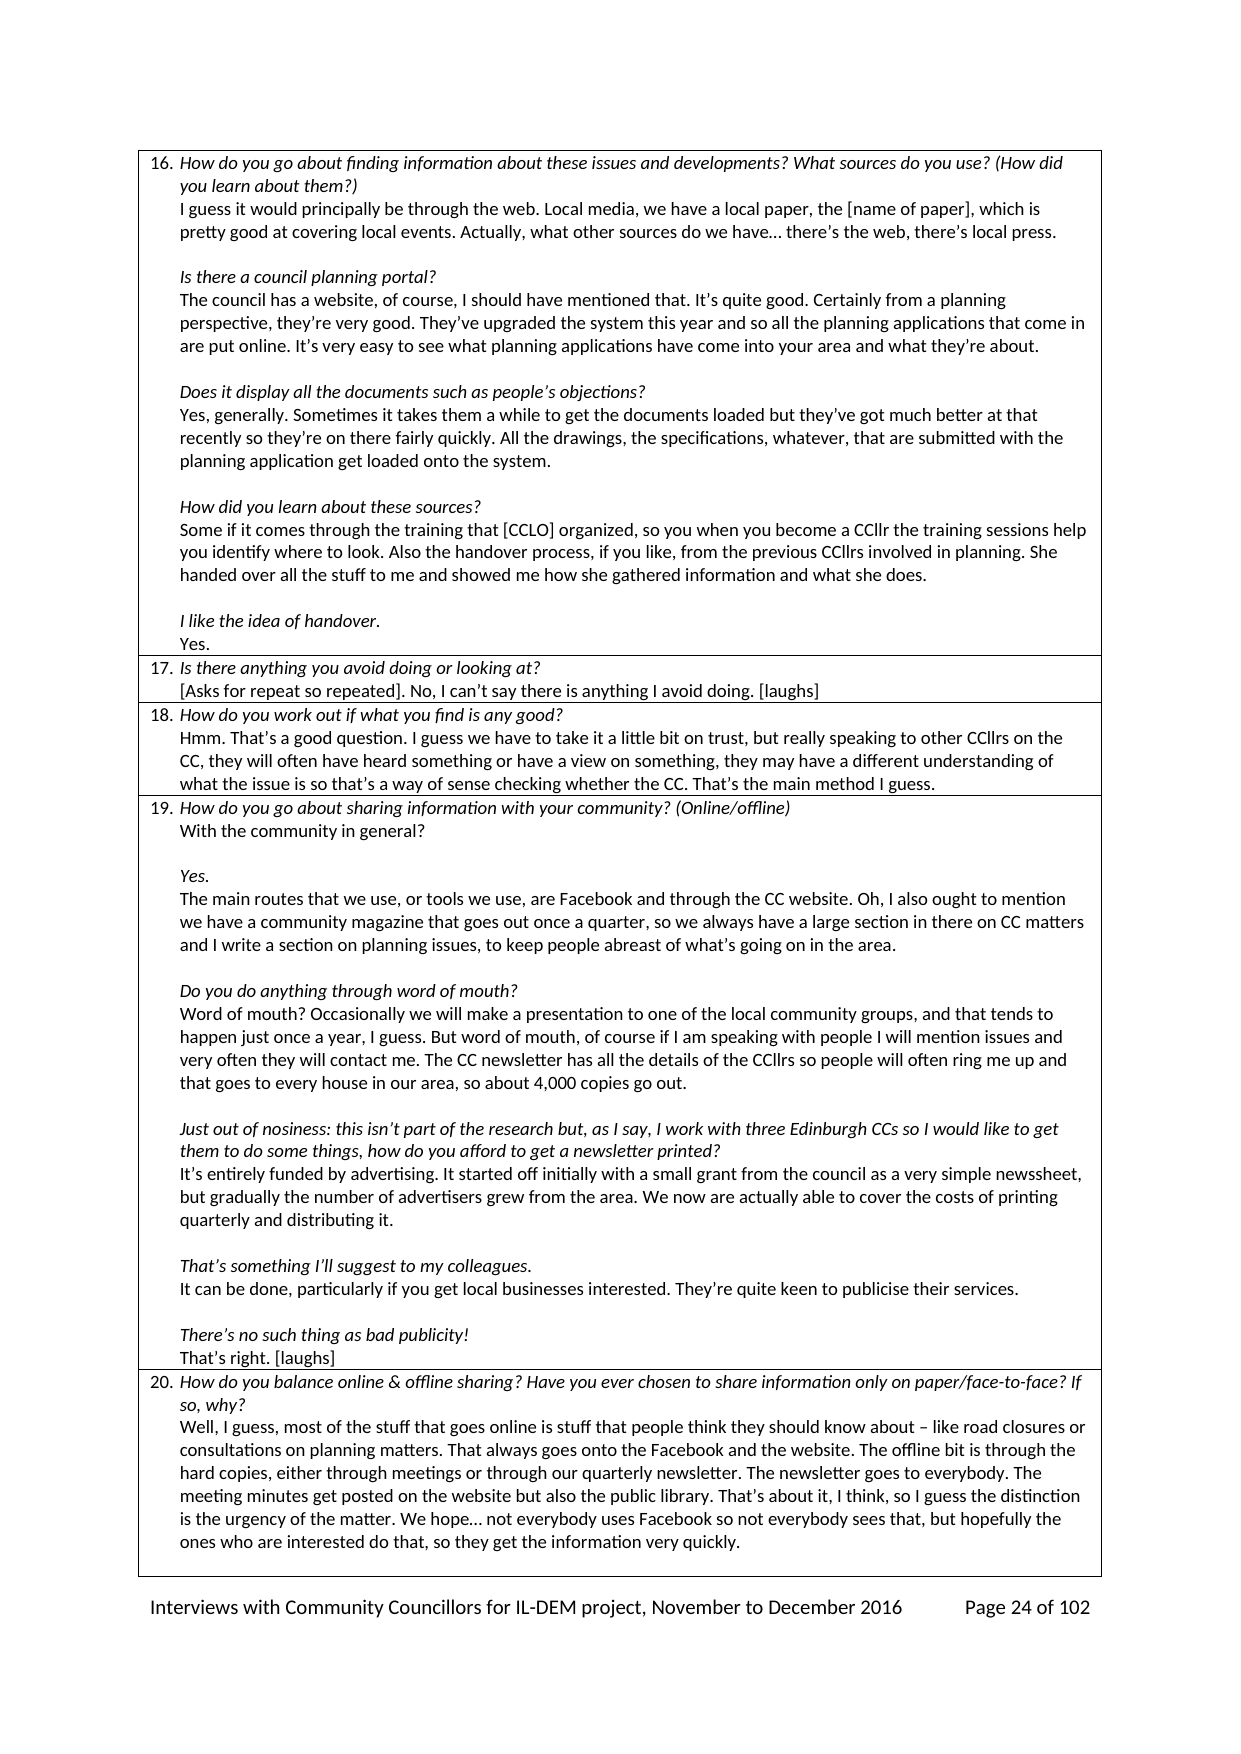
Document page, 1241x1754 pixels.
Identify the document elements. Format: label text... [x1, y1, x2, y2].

table_cell Is there anything you avoid doing or looking at? [Asks for repeat so repeated]. No, I can’t say there is anything I avoid doing. [laughs] [139, 656, 1101, 702]
table_cell How do you work out if what you find is any good? Hmm. That’s a good question. I guess we have to take it a little bit on trust, but really speaking to other CCllrs on the CC, they will often have heard something or have a view on something, they may have a different understanding of what the issue is so that’s a way of sense checking whether the CC. That’s the main method I guess. [139, 703, 1101, 795]
table_cell How do you go about finding information about these issues and developments? What sources do you use? (How did you learn about them?) I guess it would principally be through the web. Local media, we have a local paper, the [name of paper], which is pretty good at covering local events. Actually, what other sources do we have… there’s the web, there’s local press. Is there a council planning portal? The council has a website, of course, I should have mentioned that. It’s quite good. Certainly from a planning perspective, they’re very good. They’ve upgraded the system this year and so all the planning applications that come in are put online. It’s very easy to see what planning applications have come into your area and what they’re about. Does it display all the documents such as people’s objections? Yes, generally. Sometimes it takes them a while to get the documents loaded but they’ve got much better at that recently so they’re on there fairly quickly. All the drawings, the specifications, whatever, that are submitted with the planning application get loaded onto the system. How did you learn about these sources? Some if it comes through the training that [CCLO] organized, so you when you become a CCllr the training sessions help you identify where to look. Also the handover process, if you like, from the previous CCllrs involved in planning. She handed over all the stuff to me and showed me how she gathered information and what she does. I like the idea of handover. Yes. [139, 151, 1101, 655]
table_cell How do you go about sharing information with your community? (Online/offline) With the community in general? Yes. The main routes that we use, or tools we use, are Facebook and through the CC website. Oh, I also ought to mention we have a community magazine that goes out once a quarter, so we always have a large section in there on CC matters and I write a section on planning issues, to keep people abreast of what’s going on in the area. Do you do anything through word of mouth? Word of mouth? Occasionally we will make a presentation to one of the local community groups, and that tends to happen just once a year, I guess. But word of mouth, of course if I am speaking with people I will mention issues and very often they will contact me. The CC newsletter has all the details of the CCllrs so people will often ring me up and that goes to every house in our area, so about 4,000 copies go out. Just out of nosiness: this isn’t part of the research but, as I say, I work with three Edinburgh CCs so I would like to get them to do some things, how do you afford to get a newsletter printed? It’s entirely funded by advertising. It started off initially with a small grant from the council as a very simple newssheet, but gradually the number of advertisers grew from the area. We now are actually able to cover the costs of printing quarterly and distributing it. That’s something I’ll suggest to my colleagues. It can be done, particularly if you get local businesses interested. They’re quite keen to publicise their services. There’s no such thing as bad publicity! That’s right. [laughs] [139, 796, 1101, 1369]
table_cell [139, 1370, 1101, 1576]
